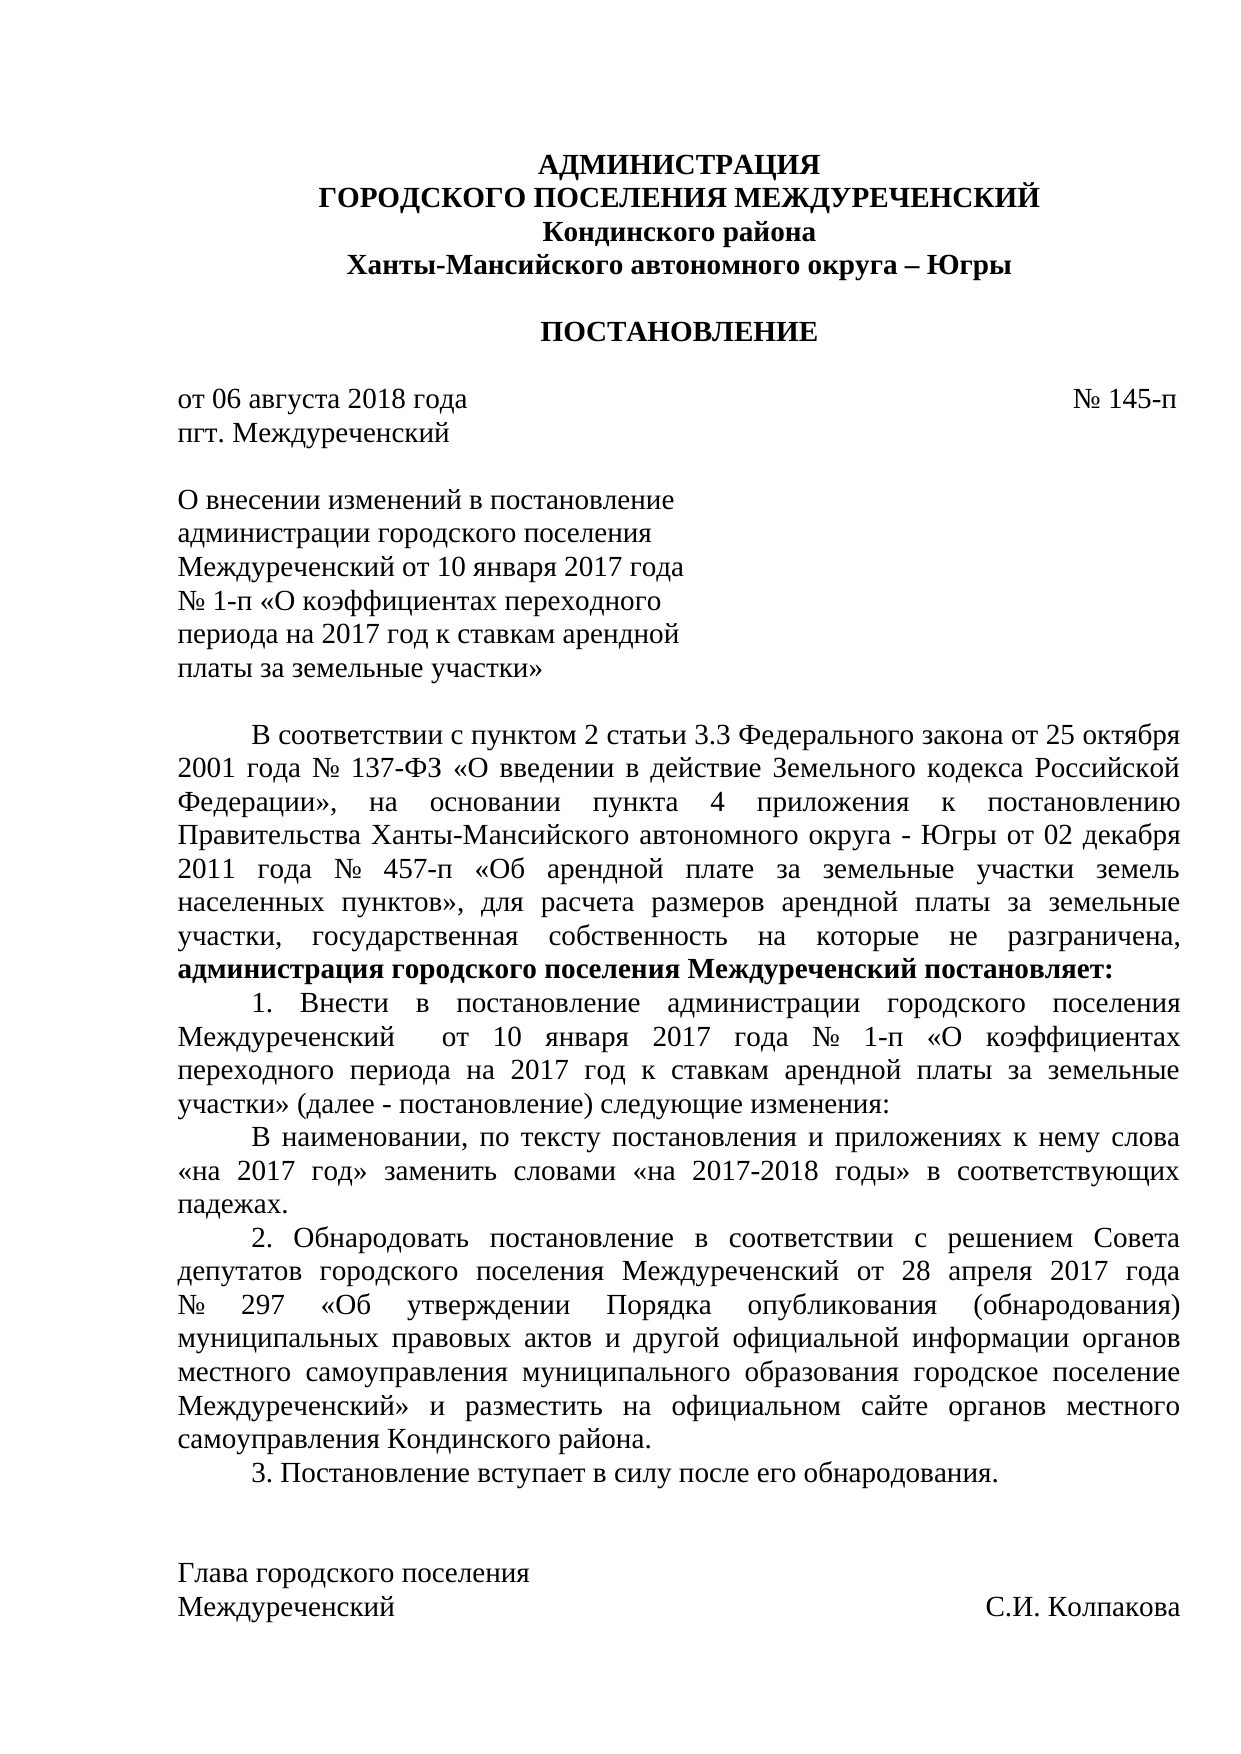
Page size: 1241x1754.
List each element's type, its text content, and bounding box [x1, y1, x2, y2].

text от 06 августа 2018 года № 145-п [177, 381, 1181, 415]
text Глава городского поселения [177, 1555, 1181, 1589]
text О внесении изменений в постановление [177, 482, 1181, 516]
text № 1-п «О коэффициентах переходного [177, 583, 1181, 616]
subtitle ГОРОДСКОГО ПОСЕЛЕНИЯ МЕЖДУРЕЧЕНСКИЙ [177, 180, 1181, 214]
text 3. Постановление вступает в силу после его обнародования. [177, 1455, 1181, 1488]
text 1. Внести в постановление администрации городского поселения Междуреченский от 10 января 2017 года № 1-п «О коэффициентах переходного периода на 2017 год к ставкам арендной платы за земельные участки» (далее - постановление) следующие изменения: [177, 985, 1181, 1119]
subtitle Кондинского района [177, 214, 1181, 247]
text В соответствии с пунктом 2 статьи 3.3 Федерального закона от 25 октября 2001 года № 137-ФЗ «О введении в действие Земельного кодекса Российской Федерации», на основании пункта 4 приложения к постановлению Правительства Ханты-Мансийского автономного округа - Югры от 02 декабря 2011 года № 457-п «Об арендной плате за земельные участки земель населенных пунктов», для расчета размеров арендной платы за земельные участки, государственная собственность на которые не разграничена, администрация городского поселения Междуреченский постановляет: [177, 717, 1181, 985]
text В наименовании, по тексту постановления и приложениях к нему слова «на 2017 год» заменить словами «на 2017-2018 годы» в соответствующих падежах. [177, 1119, 1181, 1220]
text пгт. Междуреченский [177, 415, 1181, 448]
text периода на 2017 год к ставкам арендной [177, 616, 1181, 650]
text платы за земельные участки» [177, 650, 1181, 683]
text Междуреченский С.И. Колпакова [177, 1589, 1181, 1622]
text администрации городского поселения [177, 516, 1181, 549]
text 2. Обнародовать постановление в соответствии с решением Совета депутатов городского поселения Междуреченский от 28 апреля 2017 года № 297 «Об утверждении Порядка опубликования (обнародования) муниципальных правовых актов и другой официальной информации органов местного самоуправления муниципального образования городское поселение Междуреченский» и разместить на официальном сайте органов местного самоуправления Кондинского района. [177, 1220, 1181, 1455]
subtitle ПОСТАНОВЛЕНИЕ [177, 314, 1181, 348]
subtitle АДМИНИСТРАЦИЯ [177, 147, 1181, 180]
text Междуреченский от 10 января 2017 года [177, 549, 1181, 583]
text Ханты-Мансийского автономного округа – Югры [177, 247, 1181, 281]
